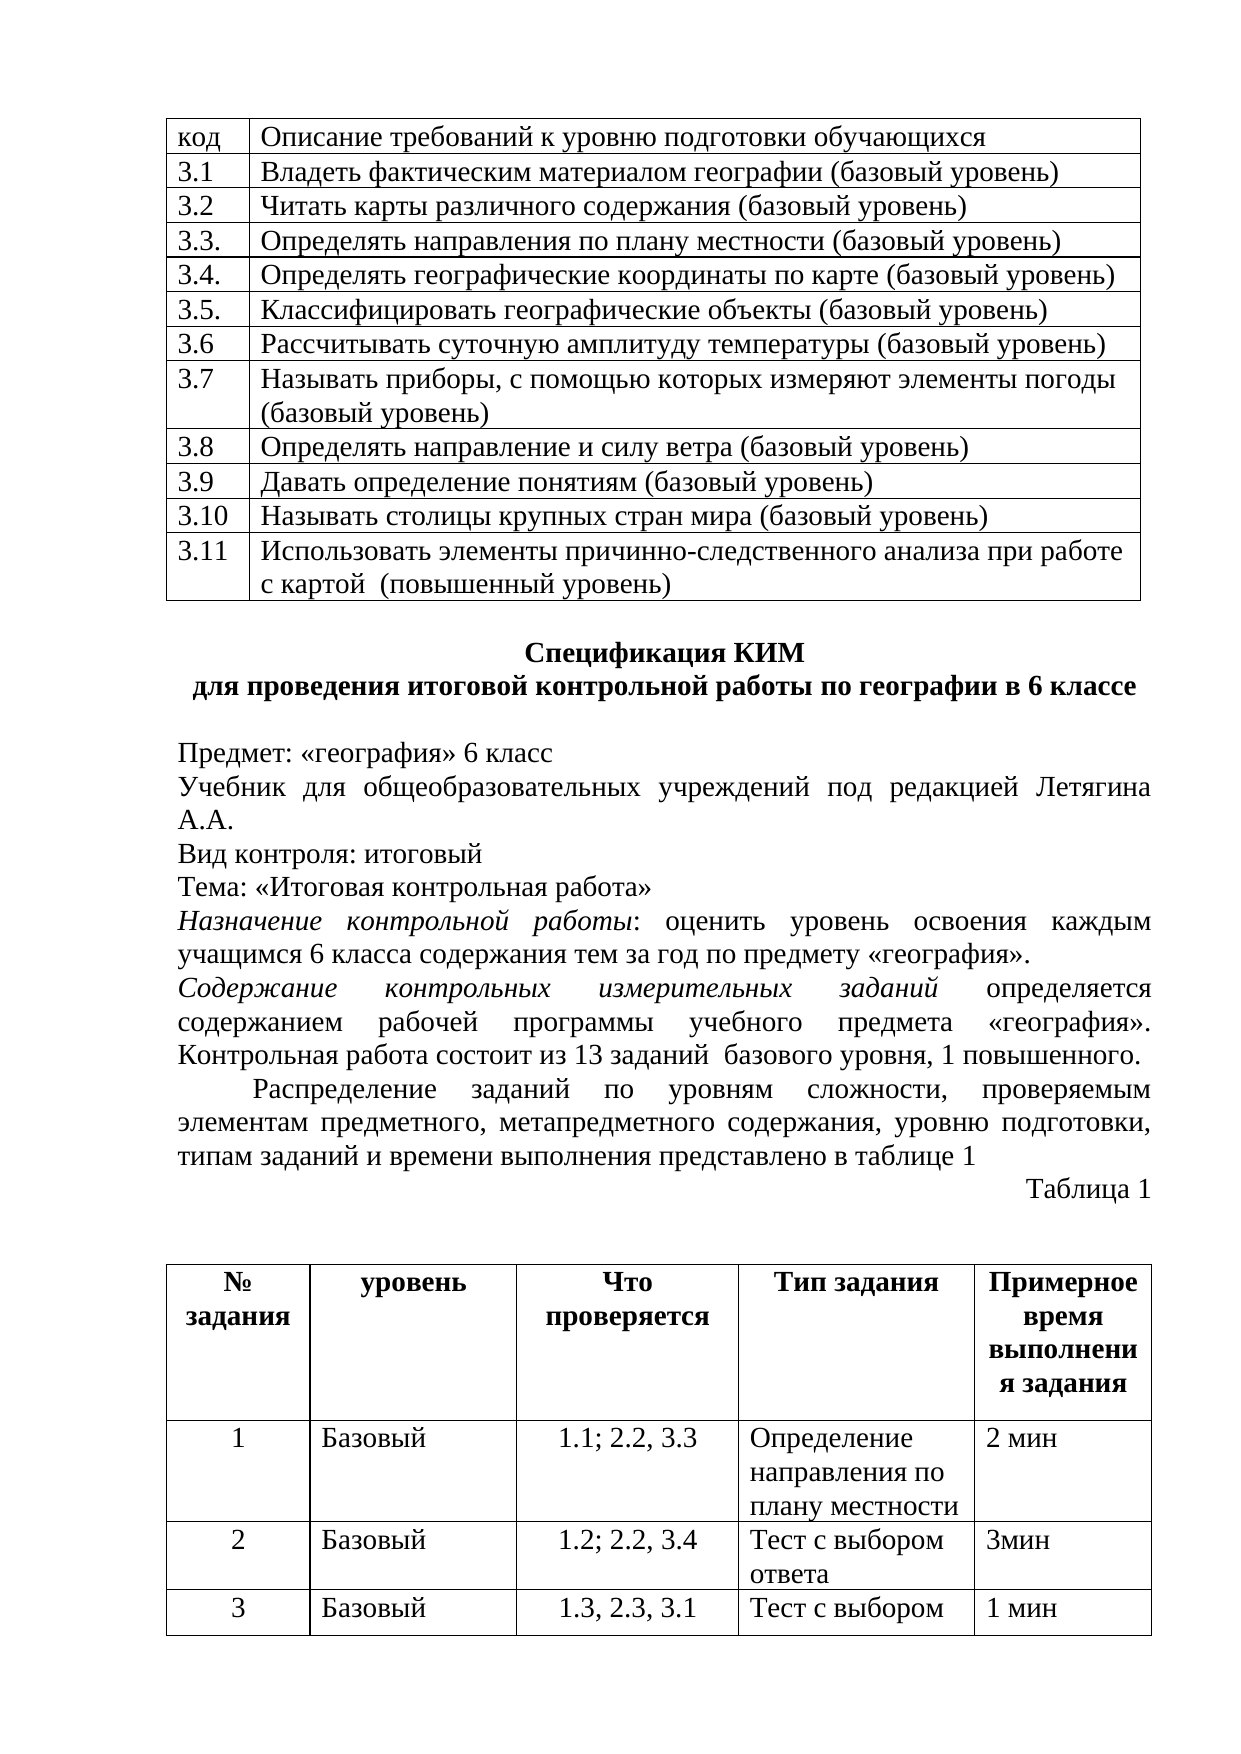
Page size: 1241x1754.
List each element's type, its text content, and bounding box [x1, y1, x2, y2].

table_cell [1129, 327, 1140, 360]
table_cell 3.10 [167, 499, 249, 532]
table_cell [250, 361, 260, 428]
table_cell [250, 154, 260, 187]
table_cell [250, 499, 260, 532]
table_cell 1 мин [975, 1590, 1151, 1635]
list Таблица 1 [252, 1171, 1152, 1205]
table_cell Базовый [311, 1590, 516, 1635]
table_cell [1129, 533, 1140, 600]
text для проведения итоговой контрольной работы по географии в 6 классе [177, 668, 1152, 702]
table_cell 3.2 [167, 188, 249, 222]
table_header Что проверяется [517, 1265, 738, 1419]
table_header Тип задания [739, 1265, 974, 1419]
table_cell Тест с выбором ответа [739, 1522, 974, 1589]
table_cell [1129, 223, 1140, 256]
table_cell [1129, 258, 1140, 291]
table_cell Определение направления по плану местности [739, 1421, 974, 1521]
table_header код [167, 119, 249, 153]
text Предмет: «география» 6 класс [177, 735, 1152, 769]
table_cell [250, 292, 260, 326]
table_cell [739, 1590, 974, 1635]
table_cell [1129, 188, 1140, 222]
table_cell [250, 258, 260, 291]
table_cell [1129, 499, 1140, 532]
table_cell 3.4. [167, 258, 249, 291]
table_cell 3.7 [167, 361, 249, 428]
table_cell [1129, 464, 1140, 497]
table_header уровень [311, 1265, 516, 1419]
text Назначение контрольной работы: оценить уровень освоения каждым учащимся 6 класса содержания тем за год по предмету «география». [177, 903, 1152, 970]
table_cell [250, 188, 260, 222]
table_cell 3.11 [167, 533, 249, 600]
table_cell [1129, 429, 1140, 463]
table_cell 3.6 [167, 327, 249, 360]
table_header Описание требований к уровню подготовки обучающихся [250, 119, 1140, 153]
table_cell Базовый [311, 1421, 516, 1521]
table_cell 3.9 [167, 464, 249, 497]
table_header № задания [167, 1265, 309, 1419]
text Тема: «Итоговая контрольная работа» [177, 869, 1152, 903]
table_cell 3.1 [167, 154, 249, 187]
text Спецификация КИМ [177, 635, 1152, 668]
table_cell 3.3. [167, 223, 249, 256]
table_cell 3мин [975, 1522, 1151, 1589]
text Вид контроля: итоговый [177, 836, 1152, 869]
table_cell 2 [167, 1522, 309, 1589]
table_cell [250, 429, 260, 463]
table_cell 3.8 [167, 429, 249, 463]
table_cell 2 мин [975, 1421, 1151, 1521]
table_cell 3.5. [167, 292, 249, 326]
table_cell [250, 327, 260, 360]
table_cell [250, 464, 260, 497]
table_cell Базовый [311, 1522, 516, 1589]
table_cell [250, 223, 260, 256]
table_header Примерное время выполнения задания [975, 1265, 1151, 1419]
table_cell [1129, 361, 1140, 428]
text Учебник для общеобразовательных учреждений под редакцией Летягина А.А. [177, 769, 1152, 836]
text Содержание контрольных измерительных заданий определяется содержанием рабочей программы учебного предмета «география». Контрольная работа состоит из 13 заданий базового уровня, 1 повышенного. [177, 970, 1152, 1071]
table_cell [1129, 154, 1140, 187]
table_cell 1.1; 2.2, 3.3 [517, 1421, 738, 1521]
list Распределение заданий по уровням сложности, проверяемым элементам предметного, метапредметного содержания, уровню подготовки, типам заданий и времени выполнения представлено в таблице 1 [177, 1071, 1152, 1171]
table_cell 3 [167, 1590, 309, 1635]
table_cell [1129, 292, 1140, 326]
table_cell 1.3, 2.3, 3.1 [517, 1590, 738, 1635]
table_cell 1.2; 2.2, 3.4 [517, 1522, 738, 1589]
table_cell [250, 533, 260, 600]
table_cell 1 [167, 1421, 309, 1521]
